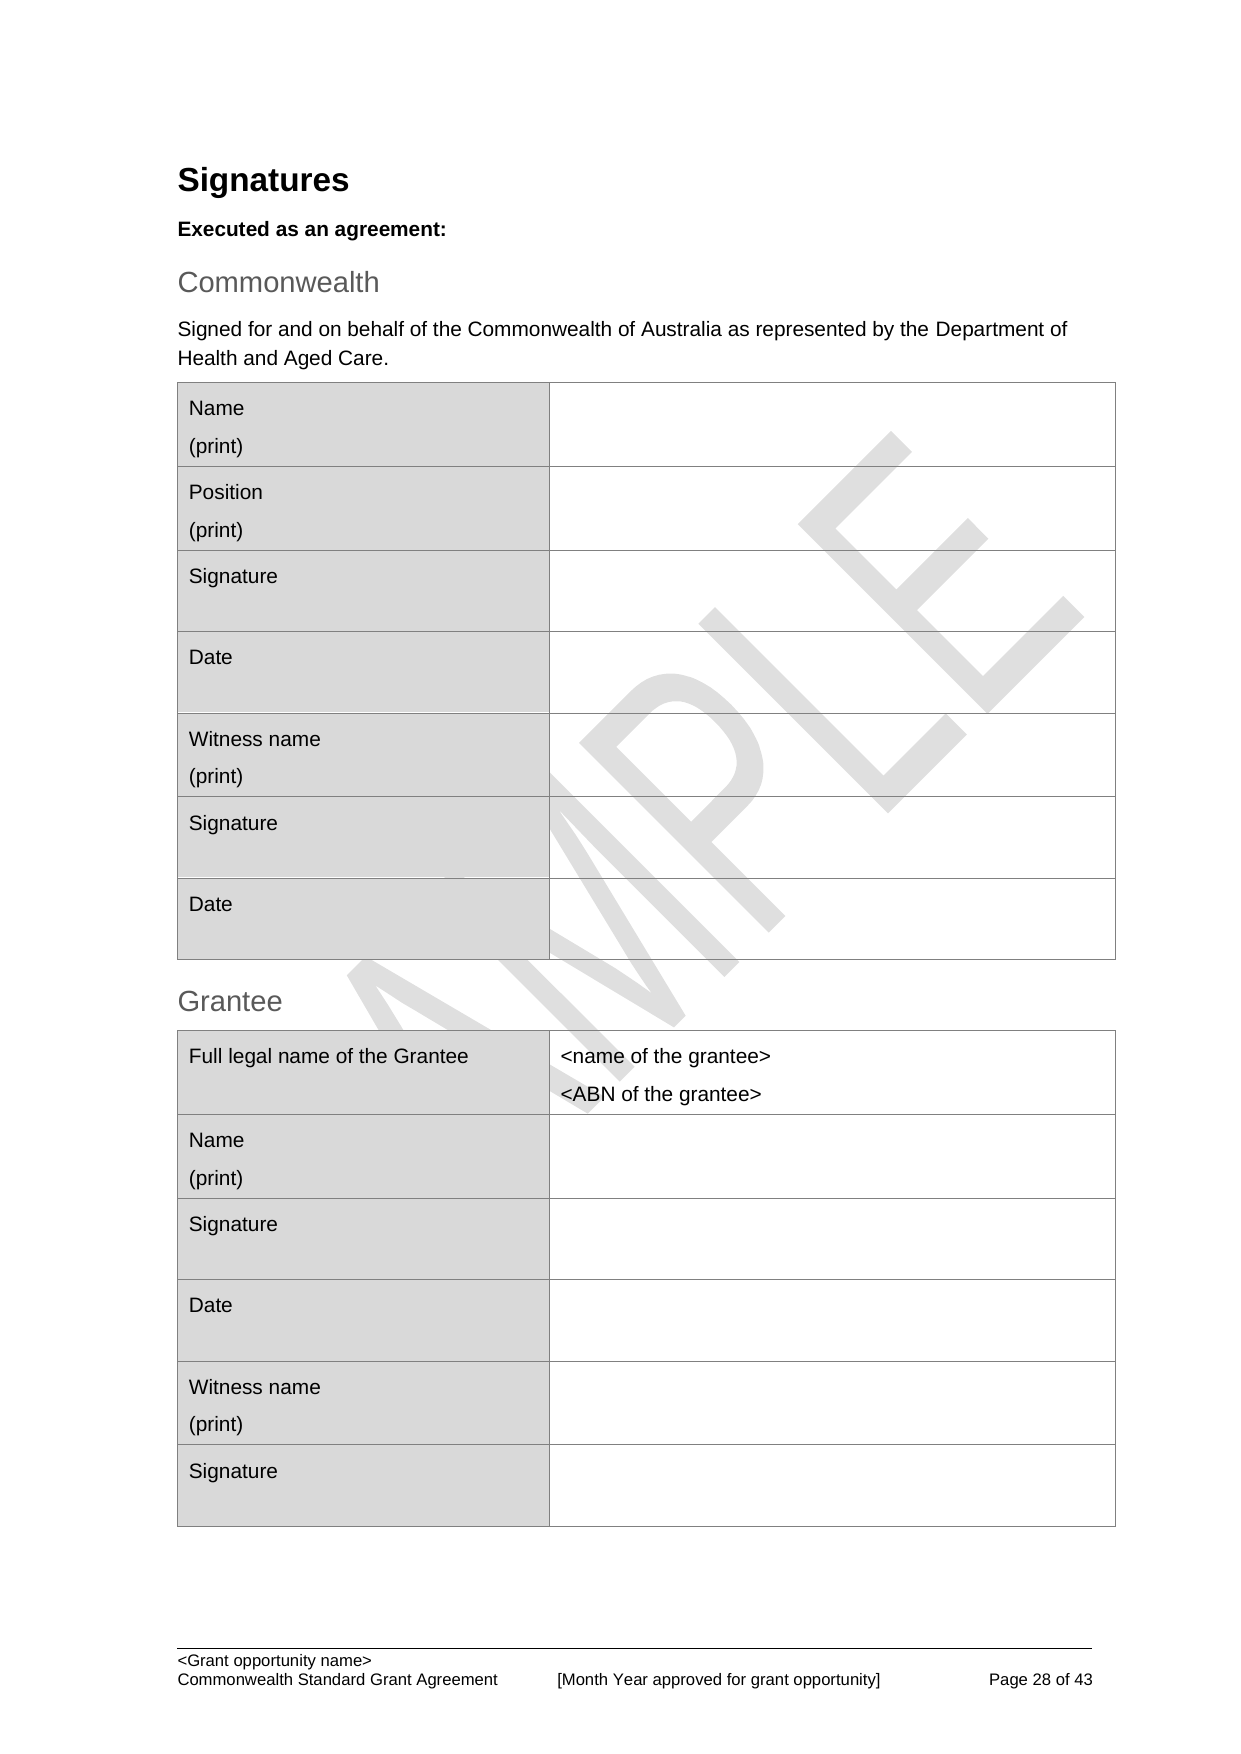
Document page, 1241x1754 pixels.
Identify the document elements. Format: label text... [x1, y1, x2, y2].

text Executed as an agreement: [177, 211, 1092, 240]
table_cell [550, 797, 1115, 877]
table_cell [550, 1280, 1115, 1361]
table_cell Signature [178, 551, 549, 631]
table_cell [550, 1362, 1115, 1444]
table_cell [550, 879, 1115, 959]
table_cell Position (print) [178, 467, 549, 550]
text Signed for and on behalf of the Commonwealth of Australia as represented by the Department of Health and Aged Care. [177, 311, 1092, 370]
subtitle Signatures [177, 160, 1092, 199]
table_cell [550, 714, 1115, 796]
table_cell Witness name (print) [178, 1362, 549, 1444]
table_cell [550, 1445, 1115, 1526]
table_cell Date [178, 632, 549, 712]
table_header <name of the grantee> <ABN of the grantee> [550, 1031, 1115, 1114]
table_header Name (print) [178, 383, 549, 466]
table_cell Date [178, 879, 549, 959]
table_cell Signature [178, 1199, 549, 1279]
table_cell [550, 1115, 1115, 1198]
table_cell [550, 551, 1115, 631]
table_header [550, 383, 1115, 466]
table_cell [550, 1199, 1115, 1279]
table_header Full legal name of the Grantee [178, 1031, 549, 1114]
table_cell Witness name (print) [178, 714, 549, 796]
table_cell Name (print) [178, 1115, 549, 1198]
table_cell Signature [178, 797, 549, 877]
table_cell [550, 467, 1115, 550]
table_cell Date [178, 1280, 549, 1361]
subtitle Commonwealth [177, 265, 1092, 299]
table_cell [550, 632, 1115, 712]
table_cell Signature [178, 1445, 549, 1526]
subtitle Grantee [177, 984, 1092, 1018]
